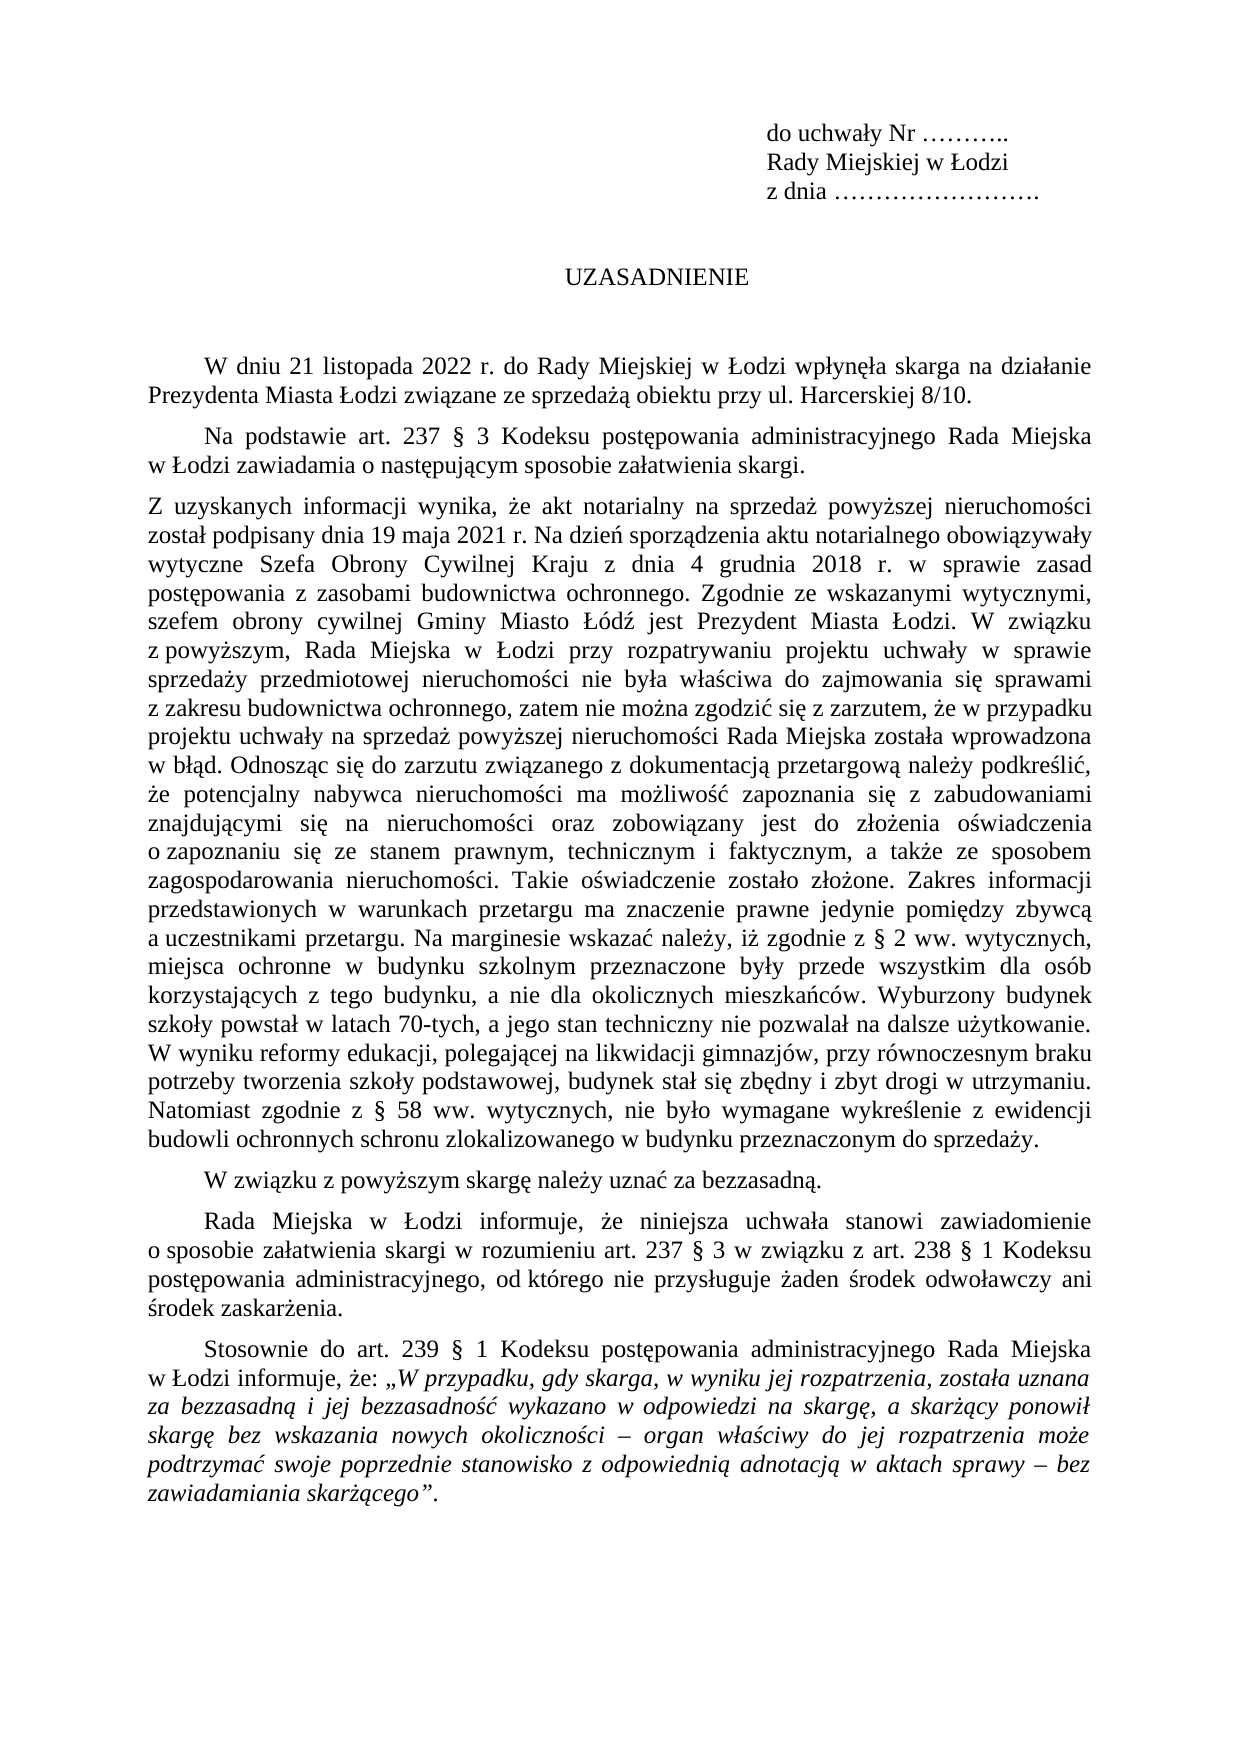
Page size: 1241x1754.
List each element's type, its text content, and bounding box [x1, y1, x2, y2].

text Rada Miejska w Łodzi informuje, że niniejsza uchwała stanowi zawiadomienie o sposobie załatwienia skargi w rozumieniu art. 237 § 3 w związku z art. 238 § 1 Kodeksu postępowania administracyjnego, od którego nie przysługuje żaden środek odwoławczy ani środek zaskarżenia. [148, 1206, 1093, 1321]
text Stosownie do art. 239 § 1 Kodeksu postępowania administracyjnego Rada Miejska w Łodzi informuje, że: „W przypadku, gdy skarga, w wyniku jej rozpatrzenia, została uznana za bezzasadną i jej bezzasadność wykazano w odpowiedzi na skargę, a skarżący ponowił skargę bez wskazania nowych okoliczności – organ właściwy do jej rozpatrzenia może podtrzymać swoje poprzednie stanowisko z odpowiednią adnotacją w aktach sprawy – bez zawiadamiania skarżącego”. [148, 1334, 1093, 1506]
text Rady Miejskiej w Łodzi [766, 147, 1093, 176]
text Na podstawie art. 237 § 3 Kodeksu postępowania administracyjnego Rada Miejska w Łodzi zawiadamia o następującym sposobie załatwienia skargi. [148, 421, 1093, 479]
text UZASADNIENIE [148, 262, 1093, 291]
text Z uzyskanych informacji wynika, że akt notarialny na sprzedaż powyższej nieruchomości został podpisany dnia 19 maja 2021 r. Na dzień sporządzenia aktu notarialnego obowiązywały wytyczne Szefa Obrony Cywilnej Kraju z dnia 4 grudnia 2018 r. w sprawie zasad postępowania z zasobami budownictwa ochronnego. Zgodnie ze wskazanymi wytycznymi, szefem obrony cywilnej Gminy Miasto Łódź jest Prezydent Miasta Łodzi. W związku z powyższym, Rada Miejska w Łodzi przy rozpatrywaniu projektu uchwały w sprawie sprzedaży przedmiotowej nieruchomości nie była właściwa do zajmowania się sprawami z zakresu budownictwa ochronnego, zatem nie można zgodzić się z zarzutem, że w przypadku projektu uchwały na sprzedaż powyższej nieruchomości Rada Miejska została wprowadzona w błąd. Odnosząc się do zarzutu związanego z dokumentacją przetargową należy podkreślić, że potencjalny nabywca nieruchomości ma możliwość zapoznania się z zabudowaniami znajdującymi się na nieruchomości oraz zobowiązany jest do złożenia oświadczenia o zapoznaniu się ze stanem prawnym, technicznym i faktycznym, a także ze sposobem zagospodarowania nieruchomości. Takie oświadczenie zostało złożone. Zakres informacji przedstawionych w warunkach przetargu ma znaczenie prawne jedynie pomiędzy zbywcą a uczestnikami przetargu. Na marginesie wskazać należy, iż zgodnie z § 2 ww. wytycznych, miejsca ochronne w budynku szkolnym przeznaczone były przede wszystkim dla osób korzystających z tego budynku, a nie dla okolicznych mieszkańców. Wyburzony budynek szkoły powstał w latach 70-tych, a jego stan techniczny nie pozwalał na dalsze użytkowanie. W wyniku reformy edukacji, polegającej na likwidacji gimnazjów, przy równoczesnym braku potrzeby tworzenia szkoły podstawowej, budynek stał się zbędny i zbyt drogi w utrzymaniu. Natomiast zgodnie z § 58 ww. wytycznych, nie było wymagane wykreślenie z ewidencji budowli ochronnych schronu zlokalizowanego w budynku przeznaczonym do sprzedaży. [148, 491, 1093, 1153]
text z dnia ……………………. [766, 176, 1093, 204]
text do uchwały Nr ……….. [766, 118, 1093, 147]
text W dniu 21 listopada 2022 r. do Rady Miejskiej w Łodzi wpłynęła skarga na działanie Prezydenta Miasta Łodzi związane ze sprzedażą obiektu przy ul. Harcerskiej 8/10. [148, 351, 1093, 409]
text W związku z powyższym skargę należy uznać za bezzasadną. [148, 1165, 1093, 1194]
